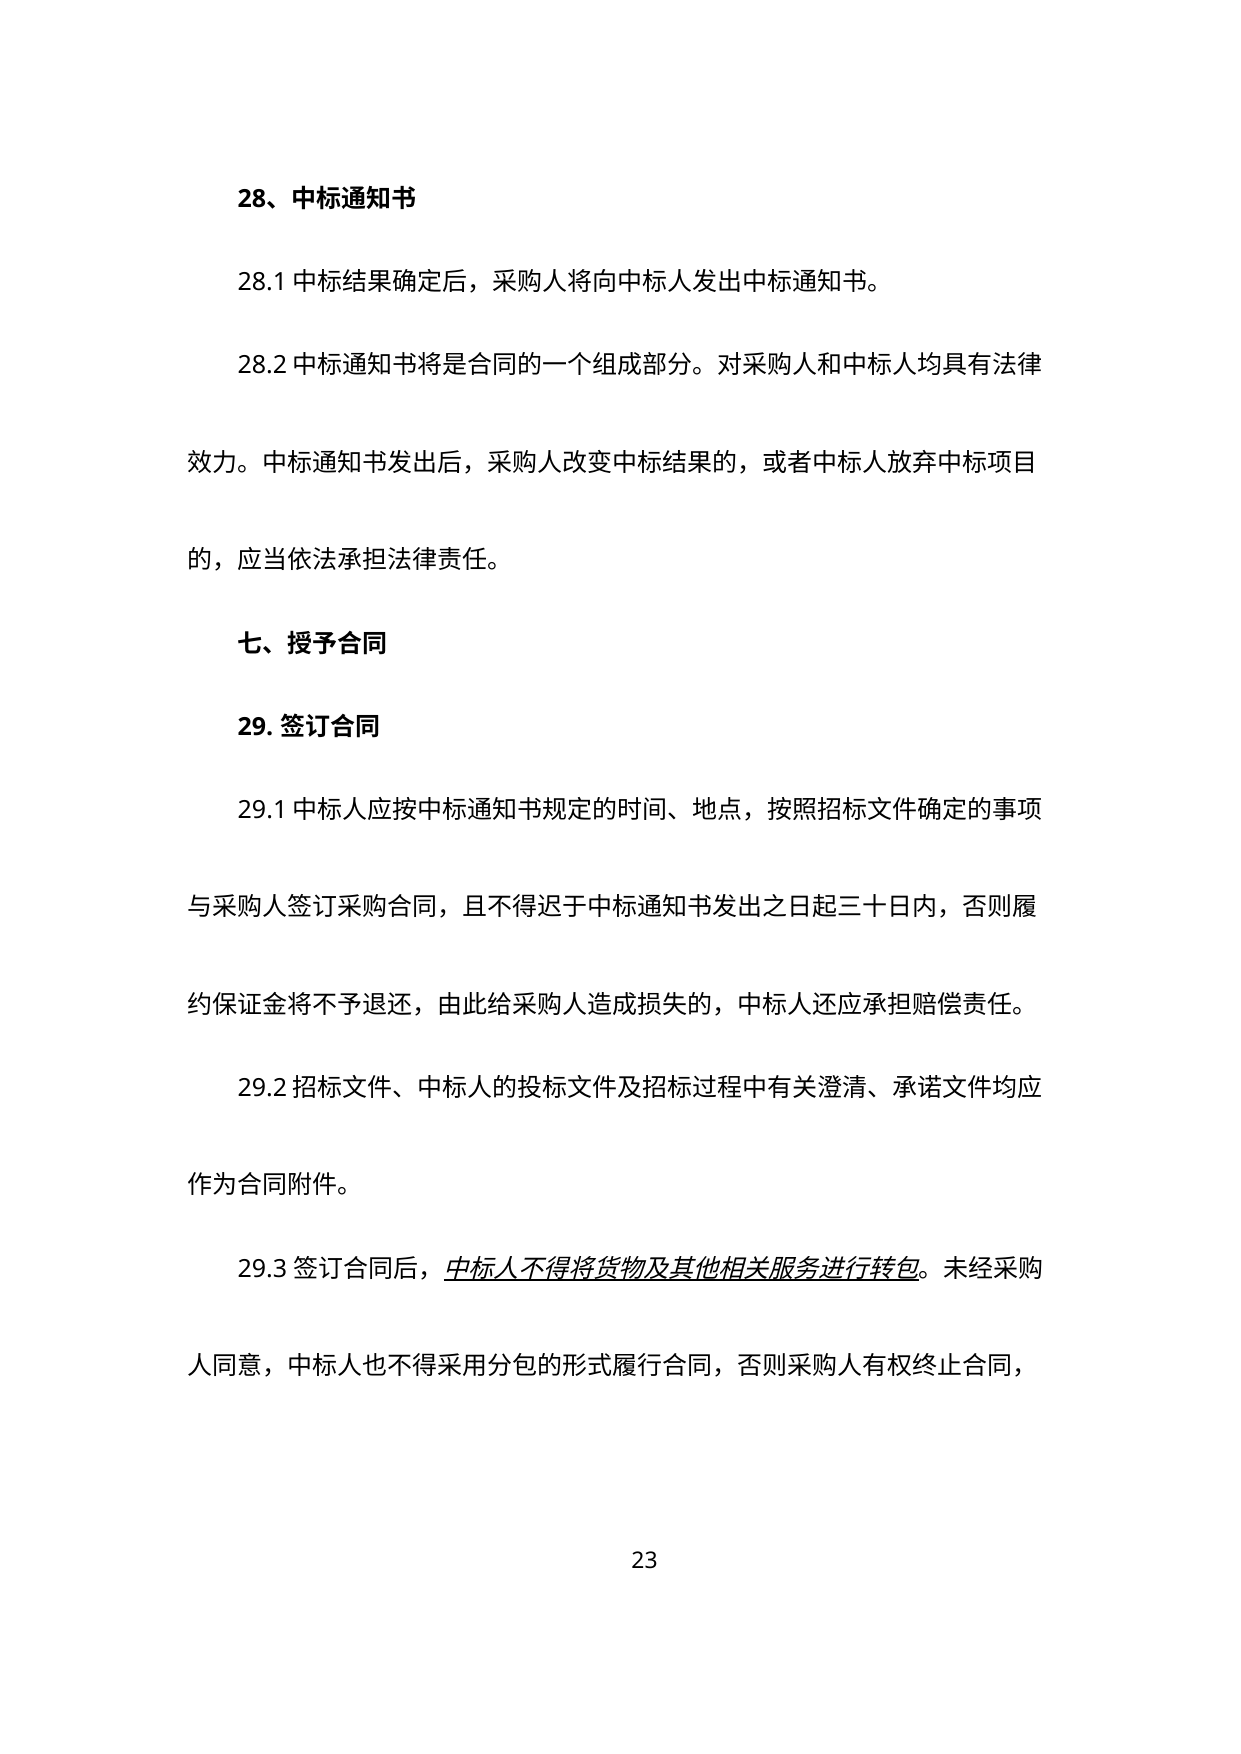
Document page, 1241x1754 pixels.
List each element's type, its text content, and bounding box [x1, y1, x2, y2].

text 28、中标通知书 [187, 164, 1053, 229]
text 七、授予合同 [187, 609, 1053, 674]
text 28.2中标通知书将是合同的一个组成部分。对采购人和中标人均具有法律效力。中标通知书发出后，采购人改变中标结果的，或者中标人放弃中标项目的，应当依法承担法律责任。 [187, 331, 1053, 591]
text 29. 签订合同 [187, 692, 1053, 757]
text 28.1中标结果确定后，采购人将向中标人发出中标通知书。 [187, 247, 1053, 312]
text 29.1中标人应按中标通知书规定的时间、地点，按照招标文件确定的事项与采购人签订采购合同，且不得迟于中标通知书发出之日起三十日内，否则履约保证金将不予退还，由此给采购人造成损失的，中标人还应承担赔偿责任。 [187, 775, 1053, 1035]
text 29.2招标文件、中标人的投标文件及招标过程中有关澄清、承诺文件均应作为合同附件。 [187, 1053, 1053, 1216]
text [187, 1234, 1053, 1396]
